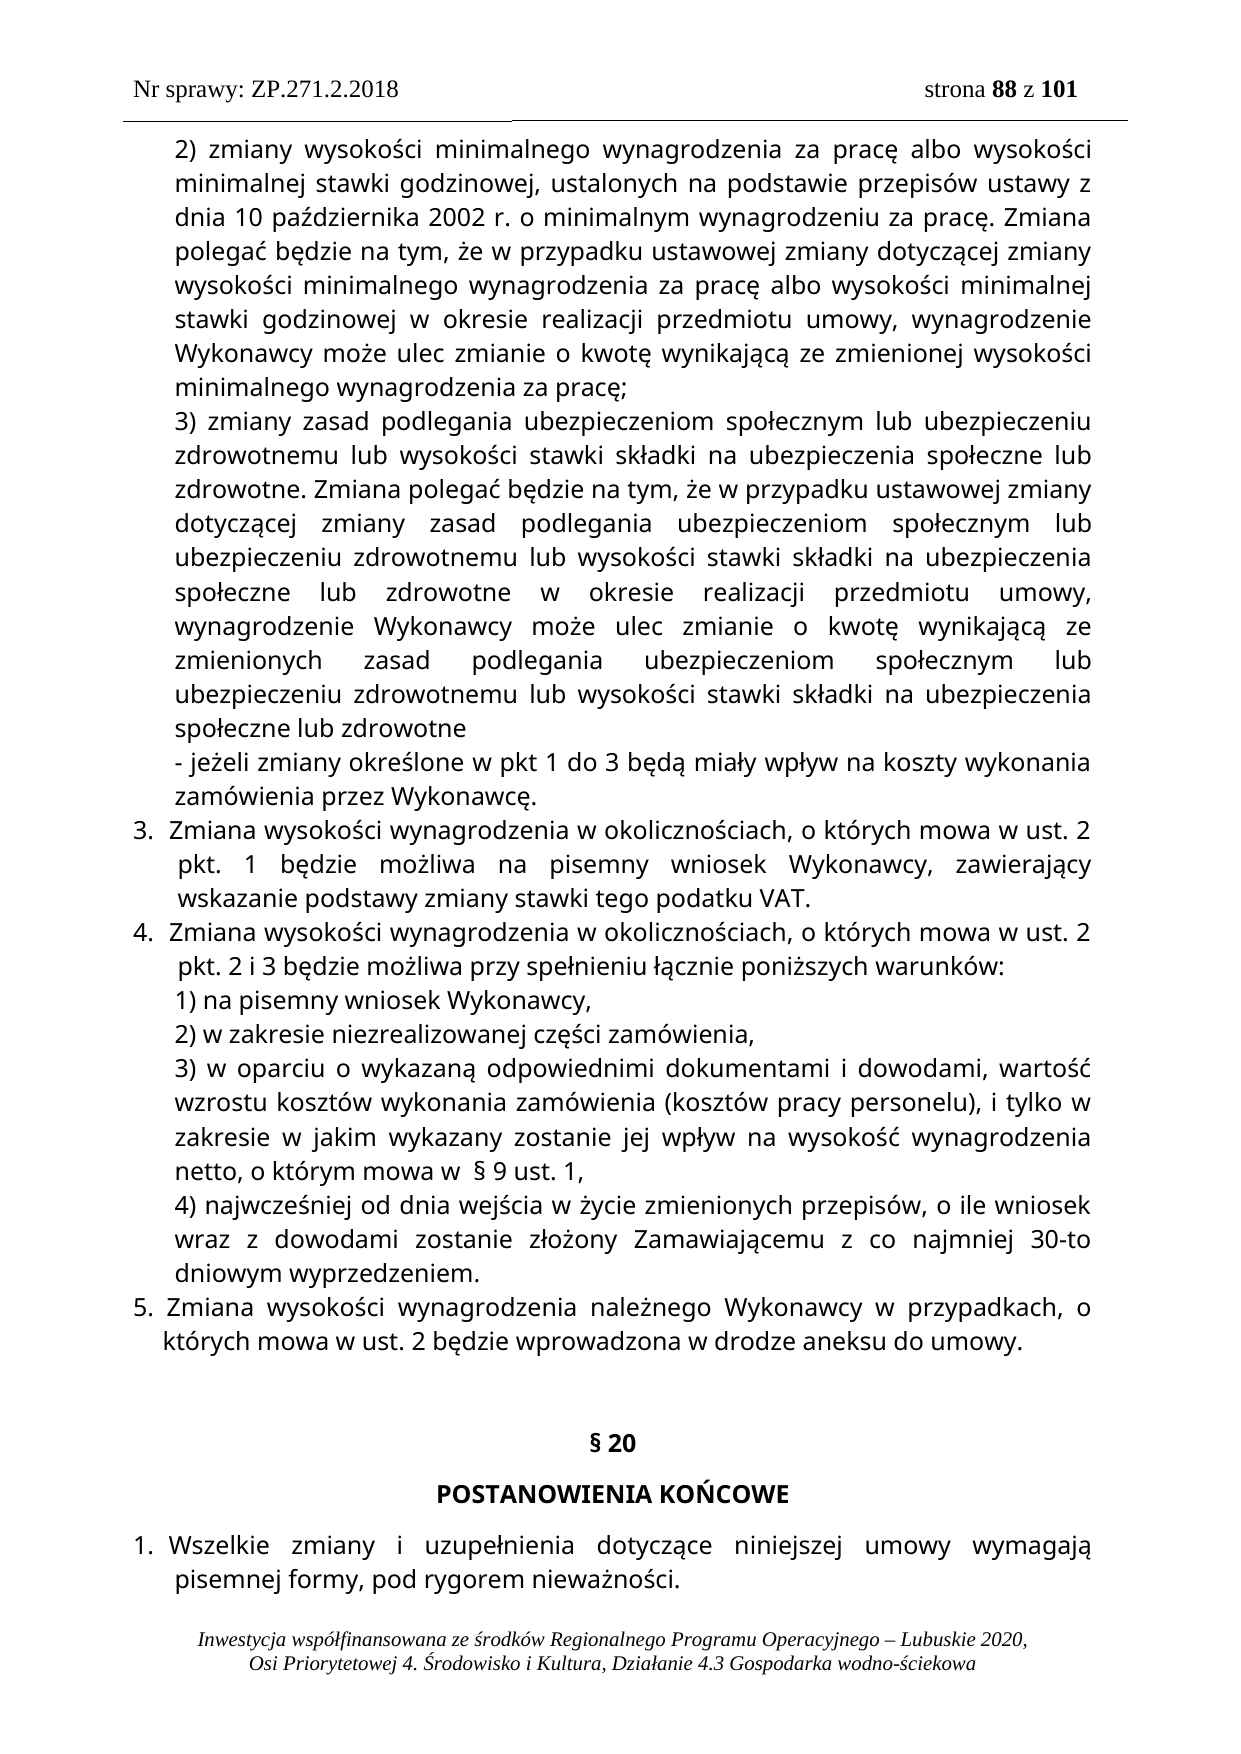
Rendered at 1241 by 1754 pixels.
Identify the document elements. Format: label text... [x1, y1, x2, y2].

text 2) zmiany wysokości minimalnego wynagrodzenia za pracę albo wysokości minimalnej stawki godzinowej, ustalonych na podstawie przepisów ustawy z dnia 10 października 2002 r. o minimalnym wynagrodzeniu za pracę. Zmiana polegać będzie na tym, że w przypadku ustawowej zmiany dotyczącej zmiany wysokości minimalnego wynagrodzenia za pracę albo wysokości minimalnej stawki godzinowej w okresie realizacji przedmiotu umowy, wynagrodzenie Wykonawcy może ulec zmianie o kwotę wynikającą ze zmienionej wysokości minimalnego wynagrodzenia za pracę; [174, 131, 1092, 404]
text 3) w oparciu o wykazaną odpowiednimi dokumentami i dowodami, wartość wzrostu kosztów wykonania zamówienia (kosztów pracy personelu), i tylko w zakresie w jakim wykazany zostanie jej wpływ na wysokość wynagrodzenia netto, o którym mowa w § 9 ust. 1, [174, 1051, 1092, 1187]
text 5. Zmiana wysokości wynagrodzenia należnego Wykonawcy w przypadkach, o których mowa w ust. 2 będzie wprowadzona w drodze aneksu do umowy. [133, 1289, 1092, 1358]
text 4) najwcześniej od dnia wejścia w życie zmienionych przepisów, o ile wniosek wraz z dowodami zostanie złożony Zamawiającemu z co najmniej 30-to dniowym wyprzedzeniem. [174, 1187, 1092, 1289]
text - jeżeli zmiany określone w pkt 1 do 3 będą miały wpływ na koszty wykonania zamówienia przez Wykonawcę. [174, 744, 1092, 813]
text 2) w zakresie niezrealizowanej części zamówienia, [174, 1017, 1092, 1051]
list § 20 [133, 1426, 1092, 1460]
list Wszelkie zmiany i uzupełnienia dotyczące niniejszej umowy wymagają pisemnej formy, pod rygorem nieważności. [133, 1528, 1092, 1596]
text 3) zmiany zasad podlegania ubezpieczeniom społecznym lub ubezpieczeniu zdrowotnemu lub wysokości stawki składki na ubezpieczenia społeczne lub zdrowotne. Zmiana polegać będzie na tym, że w przypadku ustawowej zmiany dotyczącej zmiany zasad podlegania ubezpieczeniom społecznym lub ubezpieczeniu zdrowotnemu lub wysokości stawki składki na ubezpieczenia społeczne lub zdrowotne w okresie realizacji przedmiotu umowy, wynagrodzenie Wykonawcy może ulec zmianie o kwotę wynikającą ze zmienionych zasad podlegania ubezpieczeniom społecznym lub ubezpieczeniu zdrowotnemu lub wysokości stawki składki na ubezpieczenia społeczne lub zdrowotne [174, 404, 1092, 744]
text 3. Zmiana wysokości wynagrodzenia w okolicznościach, o których mowa w ust. 2 pkt. 1 będzie możliwa na pisemny wniosek Wykonawcy, zawierający wskazanie podstawy zmiany stawki tego podatku VAT. [133, 813, 1092, 915]
text 1) na pisemny wniosek Wykonawcy, [174, 983, 1092, 1017]
text 4. Zmiana wysokości wynagrodzenia w okolicznościach, o których mowa w ust. 2 pkt. 2 i 3 będzie możliwa przy spełnieniu łącznie poniższych warunków: [133, 915, 1092, 983]
list POSTANOWIENIA KOŃCOWE [133, 1477, 1092, 1511]
